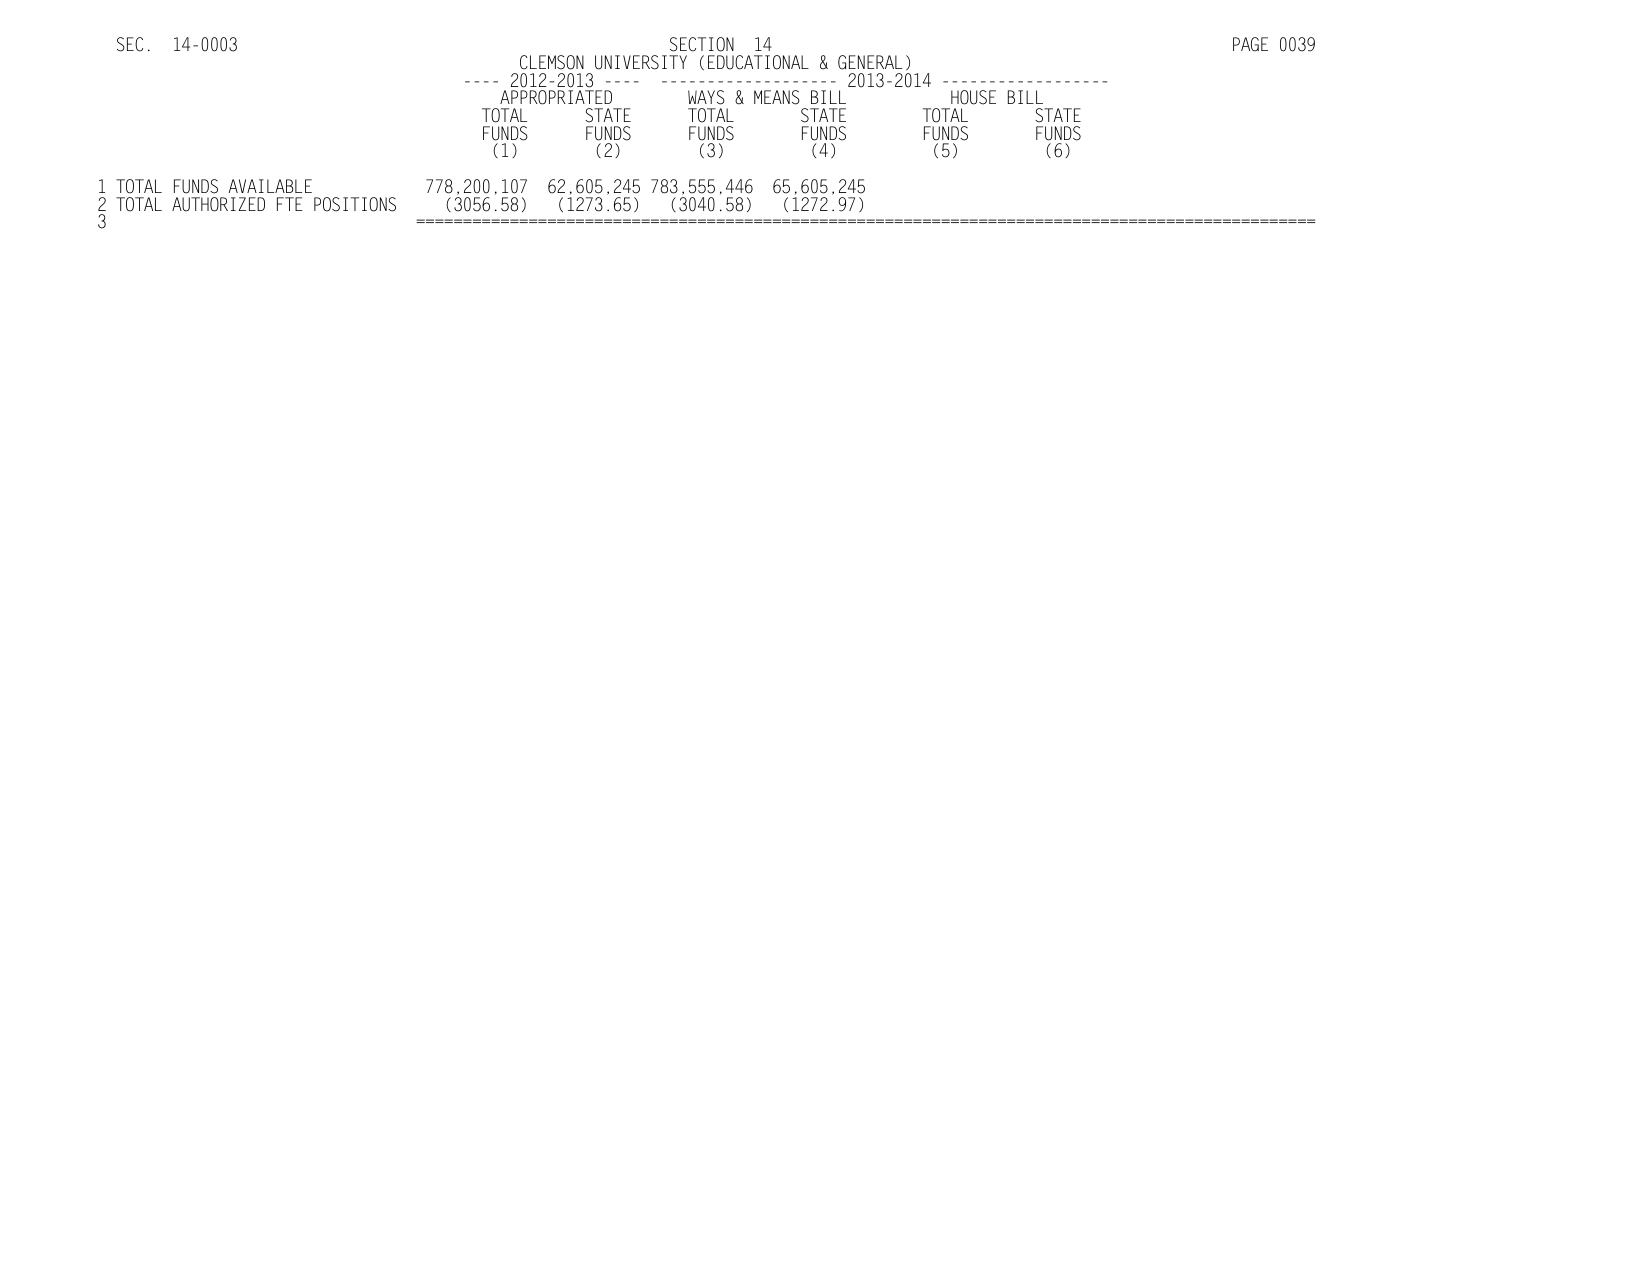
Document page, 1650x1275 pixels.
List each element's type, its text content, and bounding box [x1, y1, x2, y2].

text SEC. 14-0003 SECTION 14 PAGE 0039 [69, 37, 1582, 55]
text FUNDS FUNDS FUNDS FUNDS FUNDS FUNDS [69, 126, 1582, 144]
text 1 TOTAL FUNDS AVAILABLE 778,200,107 62,605,245 783,555,446 65,605,245 [69, 179, 1582, 197]
text CLEMSON UNIVERSITY (EDUCATIONAL & GENERAL) [69, 55, 1582, 73]
text APPROPRIATED WAYS & MEANS BILL HOUSE BILL [69, 91, 1582, 108]
text ---- 2012-2013 ---- ------------------- 2013-2014 ------------------ [69, 73, 1582, 91]
text (1) (2) (3) (4) (5) (6) [69, 144, 1582, 161]
text 2 TOTAL AUTHORIZED FTE POSITIONS (3056.58) (1273.65) (3040.58) (1272.97) [69, 197, 1582, 214]
text TOTAL STATE TOTAL STATE TOTAL STATE [69, 108, 1582, 126]
text 3 ================================================================================================ [69, 214, 1582, 232]
